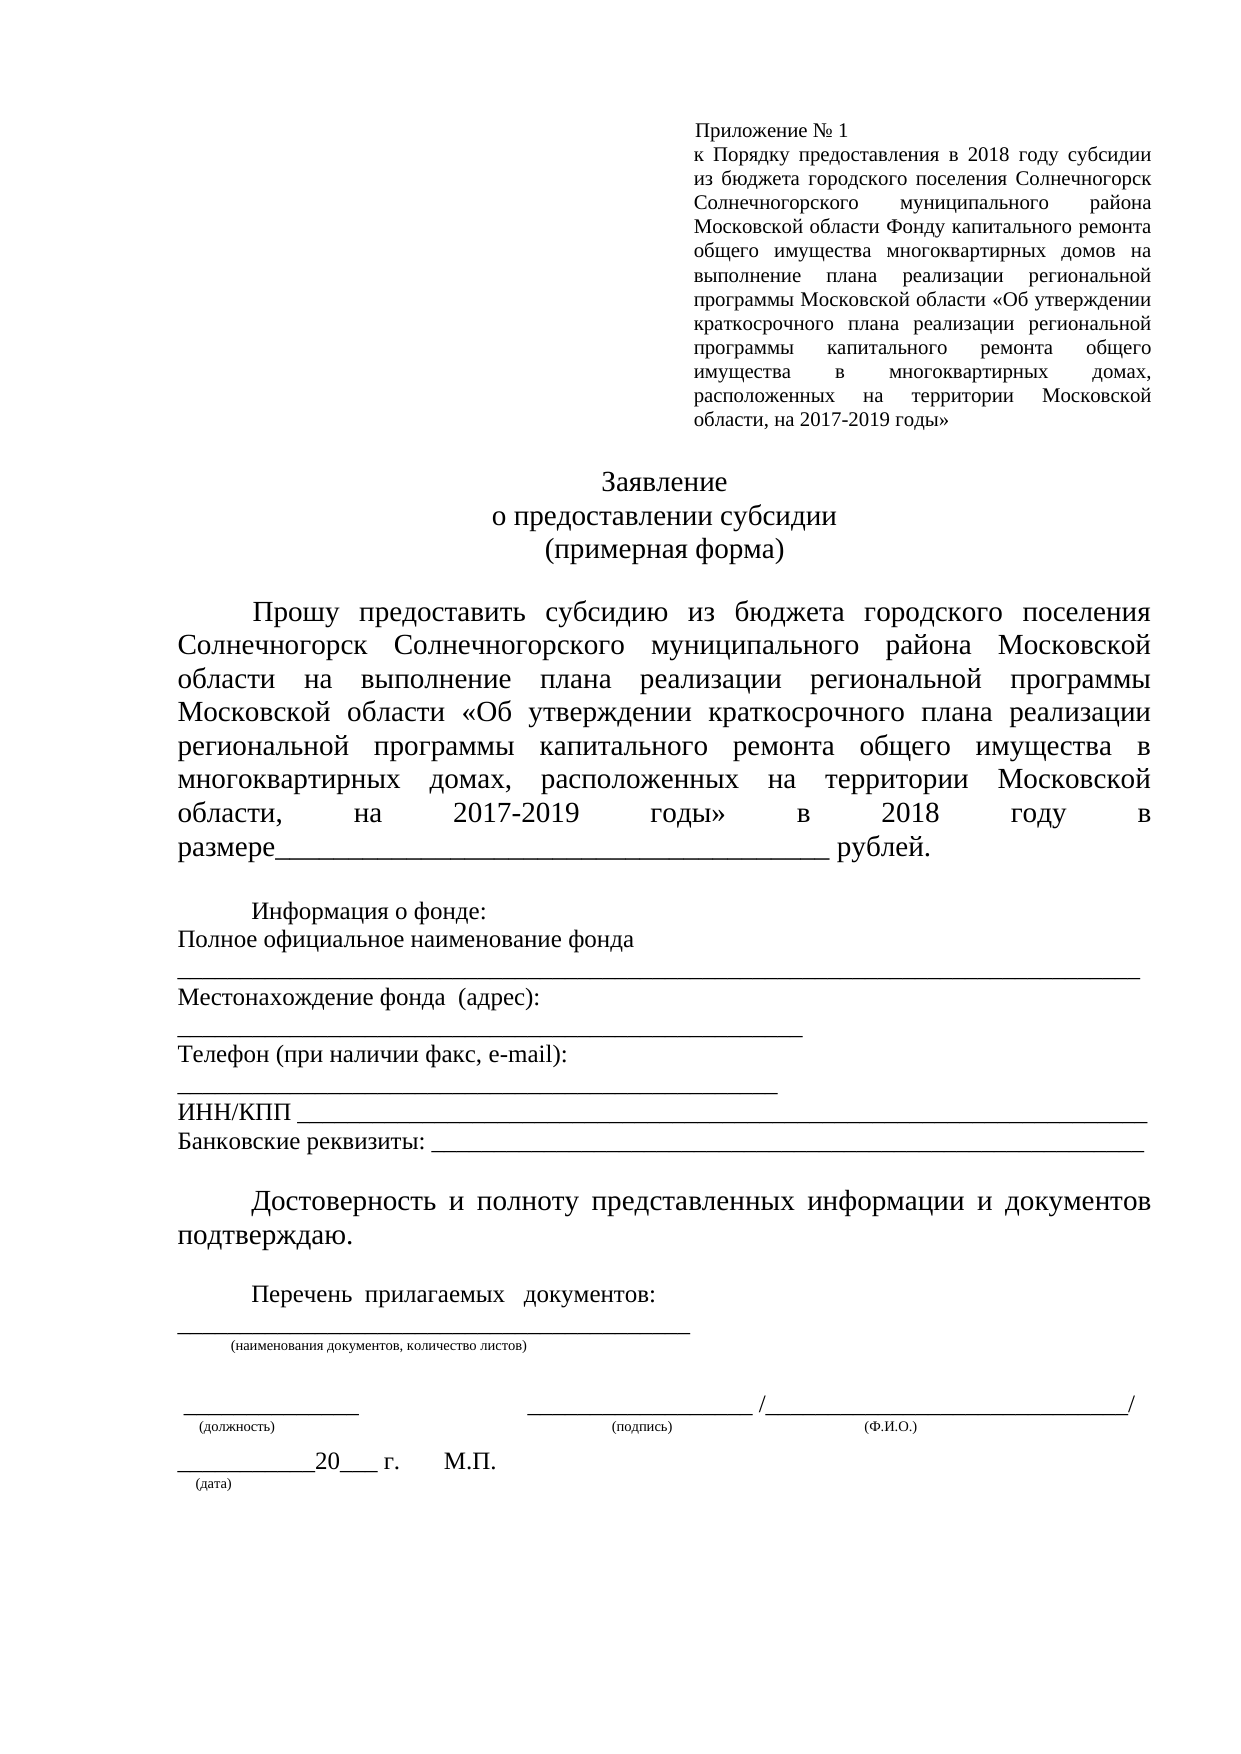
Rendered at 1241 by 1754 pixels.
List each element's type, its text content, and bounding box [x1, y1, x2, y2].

text Местонахождение фонда (адрес): __________________________________________________ [177, 982, 1152, 1039]
text Информация о фонде: [177, 896, 1152, 924]
text Приложение № 1 [177, 118, 1152, 142]
text Банковские реквизиты: _________________________________________________________ [177, 1126, 1152, 1154]
text Достоверность и полноту представленных информации и документов подтверждаю. [177, 1183, 1152, 1250]
text ___________20___ г. М.П. [177, 1446, 1152, 1475]
text ИНН/КПП ____________________________________________________________________ [177, 1097, 1152, 1126]
text Перечень прилагаемых документов: _________________________________________ [177, 1279, 1152, 1337]
text (примерная форма) [177, 532, 1152, 565]
text Прошу предоставить субсидию из бюджета городского поселения Солнечногорск Солнечногорского муниципального района Московской области на выполнение плана реализации региональной программы Московской области «Об утверждении краткосрочного плана реализации региональной программы капитального ремонта общего имущества в многоквартирных домах, расположенных на территории Московской области, на 2017-2019 годы» в 2018 году в размере______________________________________ рублей. [177, 594, 1152, 862]
text (должность) (подпись) (Ф.И.О.) [177, 1418, 1152, 1446]
text ______________ __________________ /_____________________________/ [177, 1389, 1152, 1418]
text (дата) [177, 1475, 1152, 1504]
text Телефон (при наличии факс, e-mail): ________________________________________________ [177, 1039, 1152, 1097]
text к Порядку предоставления в 2018 году субсидии из бюджета городского поселения Солнечногорск Солнечногорского муниципального района Московской области Фонду капитального ремонта общего имущества многоквартирных домов на выполнение плана реализации региональной программы Московской области «Об утверждении краткосрочного плана реализации региональной программы капитального ремонта общего имущества в многоквартирных домах, расположенных на территории Московской области, на 2017-2019 годы» [693, 142, 1152, 431]
text (наименования документов, количество листов) [177, 1337, 1152, 1365]
text Заявление [177, 464, 1152, 498]
text Полное официальное наименование фонда [177, 924, 1152, 953]
text _____________________________________________________________________________ [177, 953, 1152, 982]
text о предоставлении субсидии [177, 498, 1152, 532]
